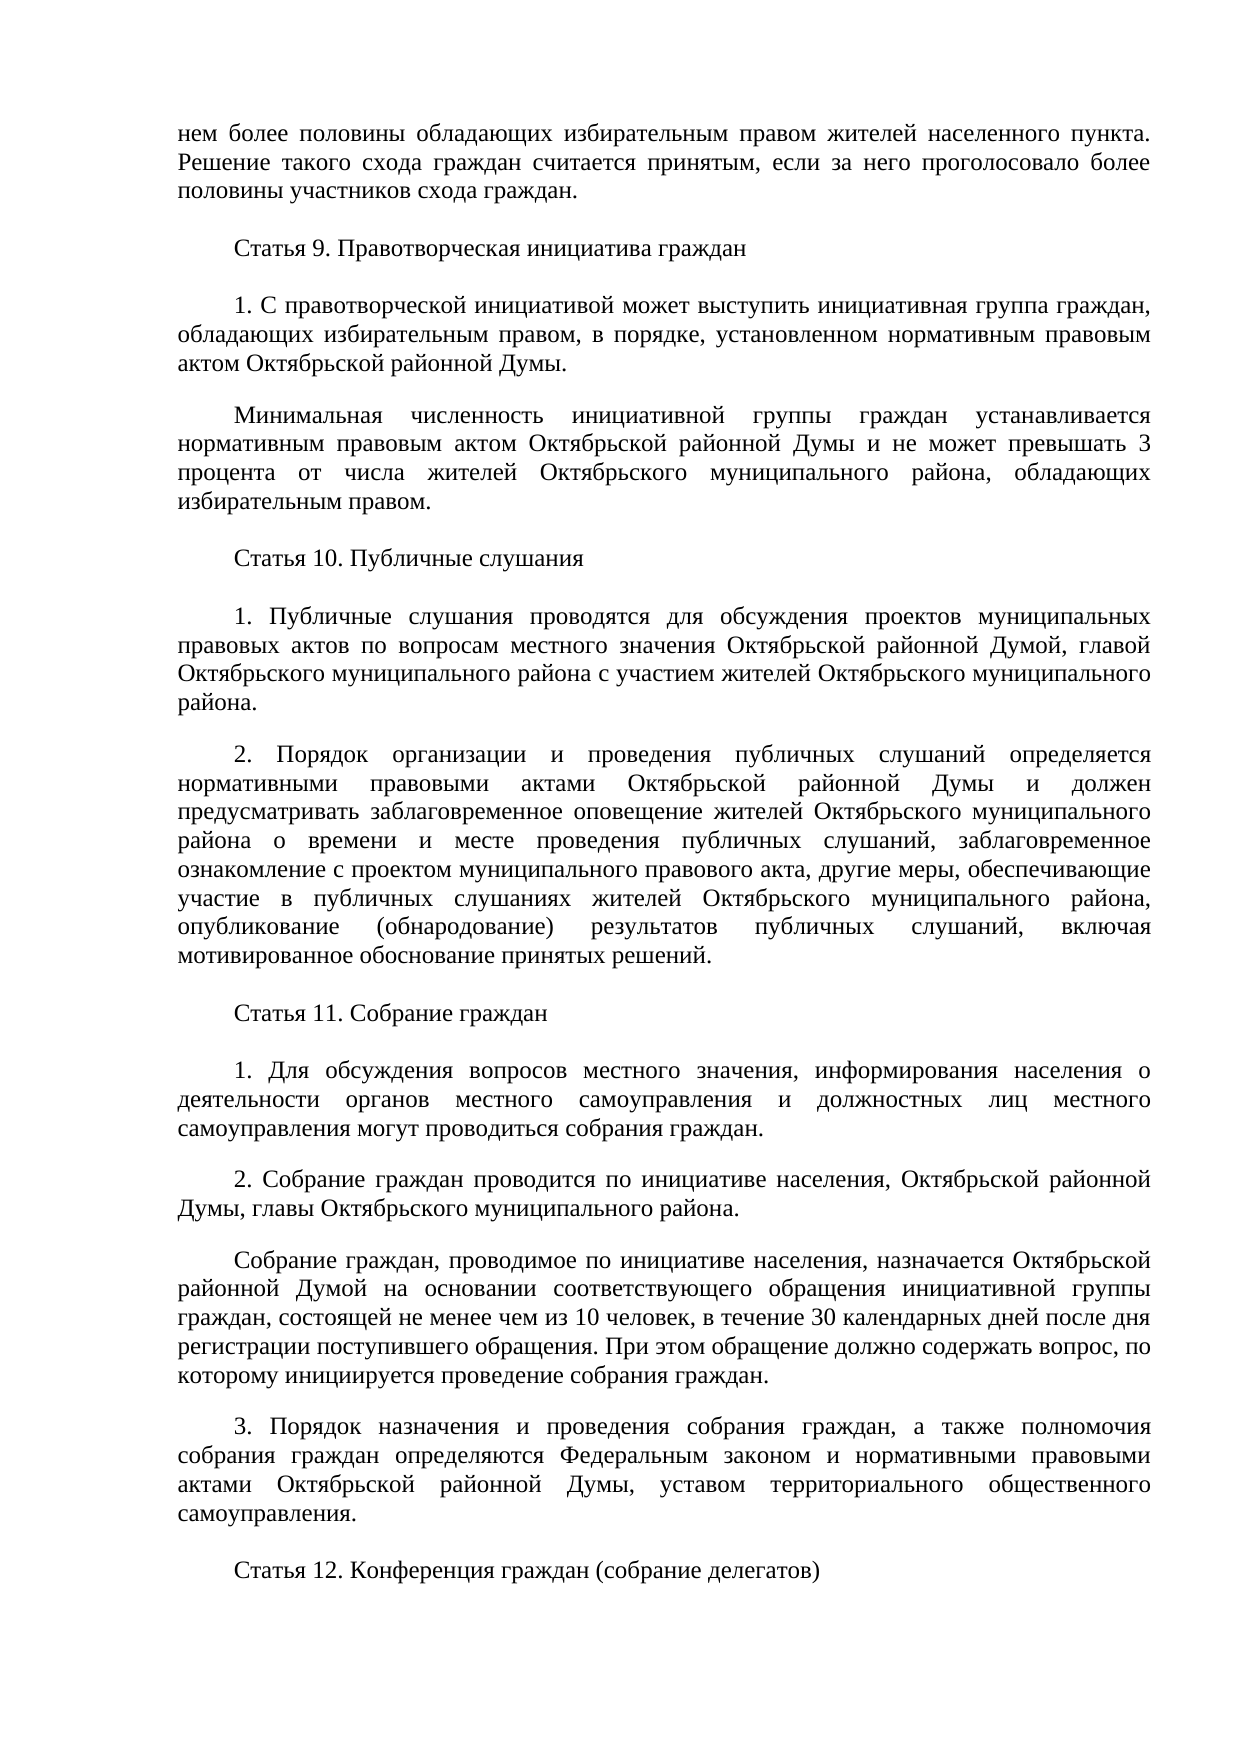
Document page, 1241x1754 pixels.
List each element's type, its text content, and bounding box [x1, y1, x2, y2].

text Статья 11. Собрание граждан [177, 998, 1152, 1026]
text Статья 10. Публичные слушания [177, 543, 1152, 572]
text 2. Собрание граждан проводится по инициативе населения, Октябрьской районной Думы, главы Октябрьского муниципального района. [177, 1164, 1152, 1222]
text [177, 118, 1152, 204]
text 2. Порядок организации и проведения публичных слушаний определяется нормативными правовыми актами Октябрьской районной Думы и должен предусматривать заблаговременное оповещение жителей Октябрьского муниципального района о времени и месте проведения публичных слушаний, заблаговременное ознакомление с проектом муниципального правового акта, другие меры, обеспечивающие участие в публичных слушаниях жителей Октябрьского муниципального района, опубликование (обнародование) результатов публичных слушаний, включая мотивированное обоснование принятых решений. [177, 739, 1152, 969]
text Минимальная численность инициативной группы граждан устанавливается нормативным правовым актом Октябрьской районной Думы и не может превышать 3 процента от числа жителей Октябрьского муниципального района, обладающих избирательным правом. [177, 400, 1152, 515]
text 1. Публичные слушания проводятся для обсуждения проектов муниципальных правовых актов по вопросам местного значения Октябрьской районной Думой, главой Октябрьского муниципального района с участием жителей Октябрьского муниципального района. [177, 601, 1152, 716]
text Собрание граждан, проводимое по инициативе населения, назначается Октябрьской районной Думой на основании соответствующего обращения инициативной группы граждан, состоящей не менее чем из 10 человек, в течение 30 календарных дней после дня регистрации поступившего обращения. При этом обращение должно содержать вопрос, по которому инициируется проведение собрания граждан. [177, 1245, 1152, 1388]
text Статья 9. Правотворческая инициатива граждан [177, 233, 1152, 262]
text 1. Для обсуждения вопросов местного значения, информирования населения о деятельности органов местного самоуправления и должностных лиц местного самоуправления могут проводиться собрания граждан. [177, 1055, 1152, 1141]
text 3. Порядок назначения и проведения собрания граждан, а также полномочия собрания граждан определяются Федеральным законом и нормативными правовыми актами Октябрьской районной Думы, уставом территориального общественного самоуправления. [177, 1411, 1152, 1526]
text Статья 12. Конференция граждан (собрание делегатов) [177, 1555, 1152, 1584]
text 1. С правотворческой инициативой может выступить инициативная группа граждан, обладающих избирательным правом, в порядке, установленном нормативным правовым актом Октябрьской районной Думы. [177, 291, 1152, 377]
